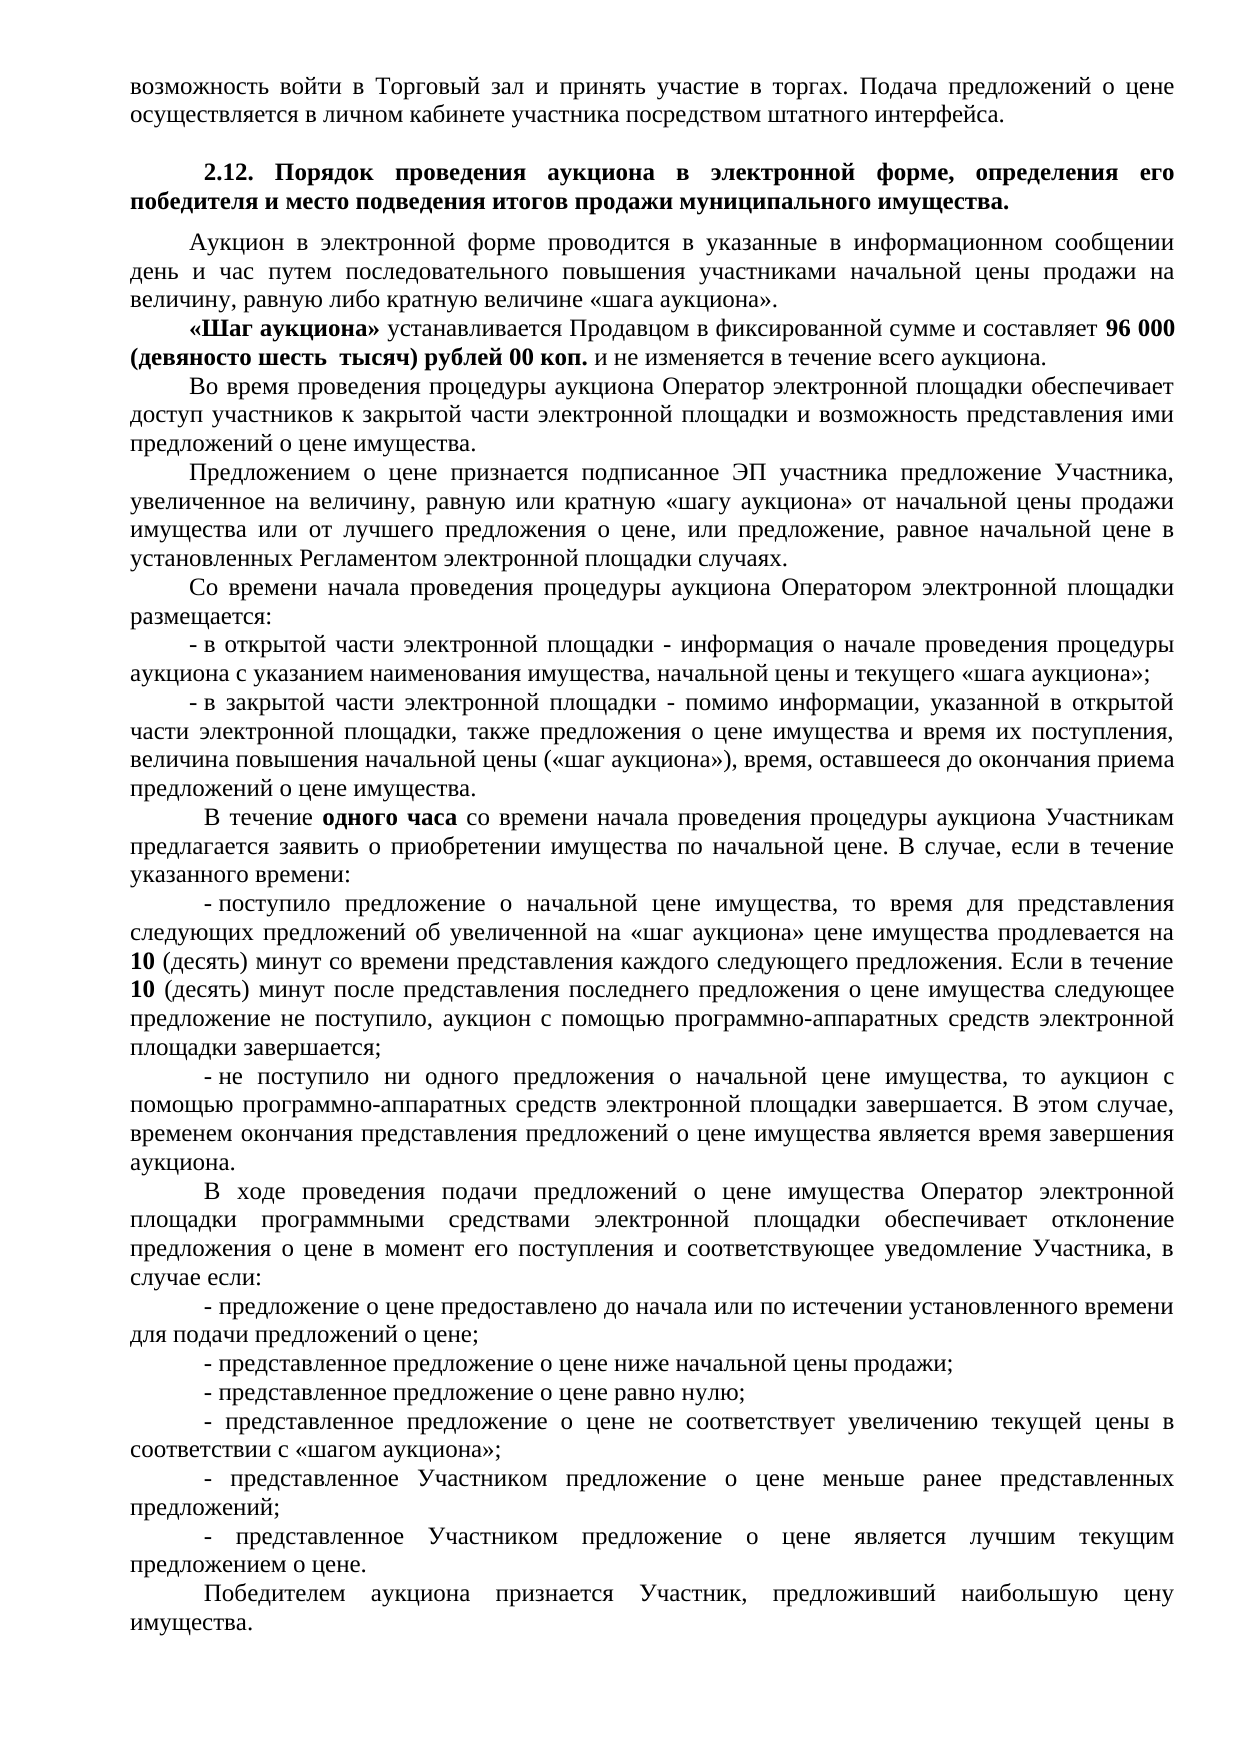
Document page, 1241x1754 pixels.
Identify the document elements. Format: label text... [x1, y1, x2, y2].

text - в закрытой части электронной площадки - помимо информации, указанной в открытой части электронной площадки, также предложения о цене имущества и время их поступления, величина повышения начальной цены («шаг аукциона»), время, оставшееся до окончания приема предложений о цене имущества. [130, 687, 1175, 802]
text В течение одного часа со времени начала проведения процедуры аукциона Участникам предлагается заявить о приобретении имущества по начальной цене. В случае, если в течение указанного времени: [130, 802, 1175, 888]
text - поступило предложение о начальной цене имущества, то время для представления следующих предложений об увеличенной на «шаг аукциона» цене имущества продлевается на 10 (десять) минут со времени представления каждого следующего предложения. Если в течение 10 (десять) минут после представления последнего предложения о цене имущества следующее предложение не поступило, аукцион с помощью программно-аппаратных средств электронной площадки завершается; [130, 888, 1175, 1061]
text - представленное Участником предложение о цене является лучшим текущим предложением о цене. [130, 1521, 1175, 1578]
text «Шаг аукциона» устанавливается Продавцом в фиксированной сумме и составляет 96 000 (девяносто шесть тысяч) рублей 00 коп. и не изменяется в течение всего аукциона. [130, 313, 1175, 371]
text - предложение о цене предоставлено до начала или по истечении установленного времени для подачи предложений о цене; [130, 1291, 1175, 1348]
text - в открытой части электронной площадки - информация о начале проведения процедуры аукциона с указанием наименования имущества, начальной цены и текущего «шага аукциона»; [130, 629, 1175, 687]
text Предложением о цене признается подписанное ЭП участника предложение Участника, увеличенное на величину, равную или кратную «шагу аукциона» от начальной цены продажи имущества или от лучшего предложения о цене, или предложение, равное начальной цене в установленных Регламентом электронной площадки случаях. [130, 457, 1175, 572]
text Со времени начала проведения процедуры аукциона Оператором электронной площадки размещается: [130, 572, 1175, 629]
text Аукцион в электронной форме проводится в указанные в информационном сообщении день и час путем последовательного повышения участниками начальной цены продажи на величину, равную либо кратную величине «шага аукциона». [130, 227, 1175, 313]
text Победителем аукциона признается Участник, предложивший наибольшую цену имущества. [130, 1578, 1175, 1636]
text В ходе проведения подачи предложений о цене имущества Оператор электронной площадки программными средствами электронной площадки обеспечивает отклонение предложения о цене в момент его поступления и соответствующее уведомление Участника, в случае если: [130, 1176, 1175, 1291]
text - представленное предложение о цене ниже начальной цены продажи; [130, 1348, 1175, 1377]
text Во время проведения процедуры аукциона Оператор электронной площадки обеспечивает доступ участников к закрытой части электронной площадки и возможность представления ими предложений о цене имущества. [130, 371, 1175, 457]
text - представленное предложение о цене равно нулю; [130, 1377, 1175, 1406]
text - представленное предложение о цене не соответствует увеличению текущей цены в соответствии с «шагом аукциона»; [130, 1406, 1175, 1463]
text - представленное Участником предложение о цене меньше ранее представленных предложений; [130, 1463, 1175, 1521]
text - не поступило ни одного предложения о начальной цене имущества, то аукцион с помощью программно-аппаратных средств электронной площадки завершается. В этом случае, временем окончания представления предложений о цене имущества является время завершения аукциона. [130, 1061, 1175, 1176]
text 2.12. Порядок проведения аукциона в электронной форме, определения его победителя и место подведения итогов продажи муниципального имущества. [130, 157, 1175, 214]
